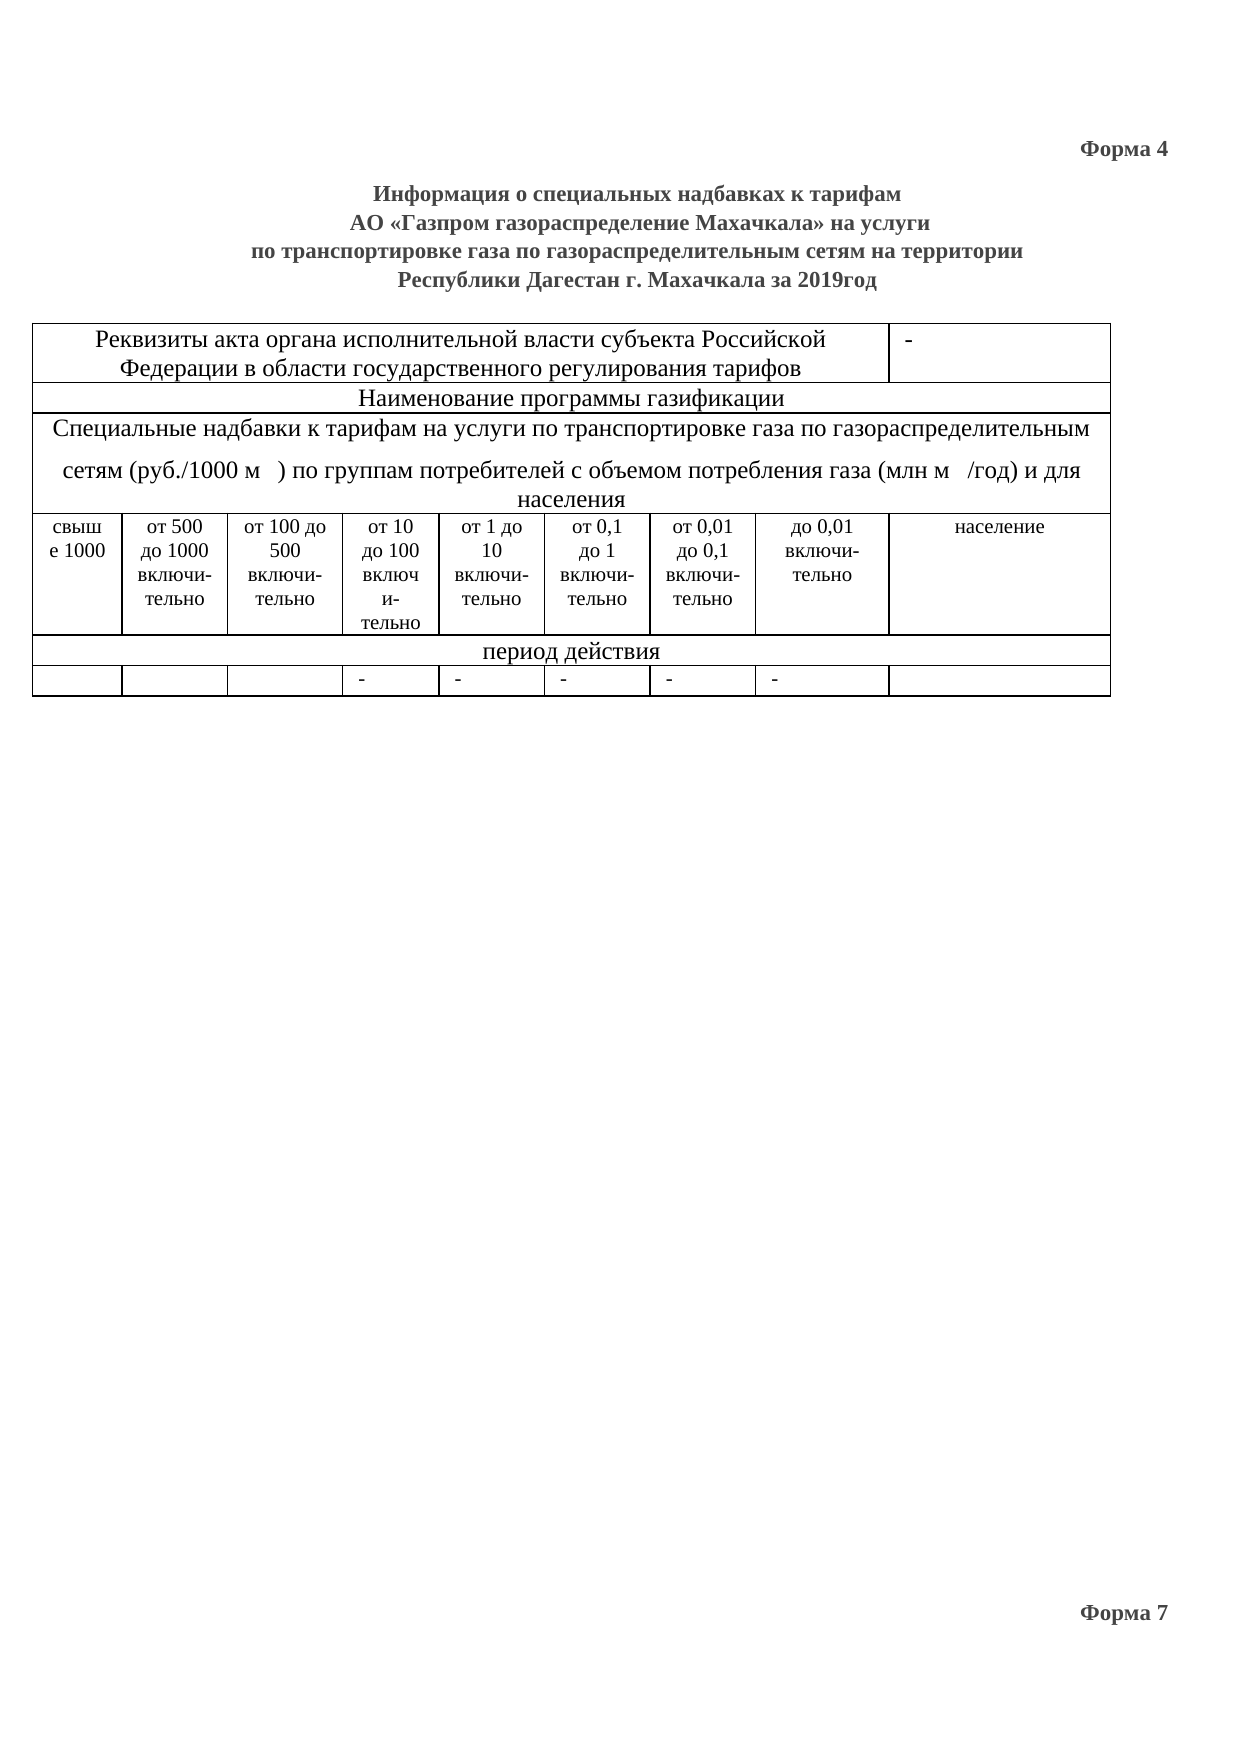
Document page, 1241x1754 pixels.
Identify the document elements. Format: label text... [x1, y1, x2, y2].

table_cell от 0,1 до 1 включи- тельно [545, 514, 649, 634]
table_cell до 0,01 включи- тельно [756, 514, 888, 634]
table_cell - [440, 666, 544, 695]
table_cell Специальные надбавки к тарифам на услуги по транспортировке газа по газораспределительным сетям (руб./1000 м) по группам потребителей с объемом потребления газа (млн м/год) и для населения [33, 414, 1110, 512]
table_cell - [343, 666, 438, 695]
text АО «Газпром газораспределение Махачкала» на услуги [106, 209, 1168, 235]
table_header Реквизиты акта органа исполнительной власти субъекта Российской Федерации в области государственного регулирования тарифов [33, 324, 888, 382]
text Республики Дагестан г. Махачкала за 2019год [106, 266, 1168, 292]
table_cell от 100 до 500 включи- тельно [228, 514, 342, 634]
table_cell - [651, 666, 755, 695]
table_cell [890, 666, 1110, 695]
table_cell период действия [33, 636, 1110, 665]
table_cell - [756, 666, 888, 695]
table_header - [890, 324, 1110, 382]
table_cell - [545, 666, 649, 695]
table_cell от 1 до 10 включи- тельно [440, 514, 544, 634]
text Информация о специальных надбавках к тарифам [106, 180, 1168, 207]
text по транспортировке газа по газораспределительным сетям на территории [106, 237, 1168, 264]
table_cell свыше 1000 [33, 514, 121, 634]
table_cell население [890, 514, 1110, 634]
text Форма 4 [106, 135, 1168, 162]
text Форма 7 [106, 1599, 1168, 1625]
table_cell [228, 666, 342, 695]
table_cell от 500 до 1000 включи- тельно [123, 514, 227, 634]
table_cell Наименование программы газификации [33, 383, 1110, 412]
table_cell от 10 до 100 включи- тельно [343, 514, 438, 634]
table_cell от 0,01 до 0,1 включи- тельно [651, 514, 755, 634]
table_cell [33, 666, 121, 695]
table_cell [123, 666, 227, 695]
